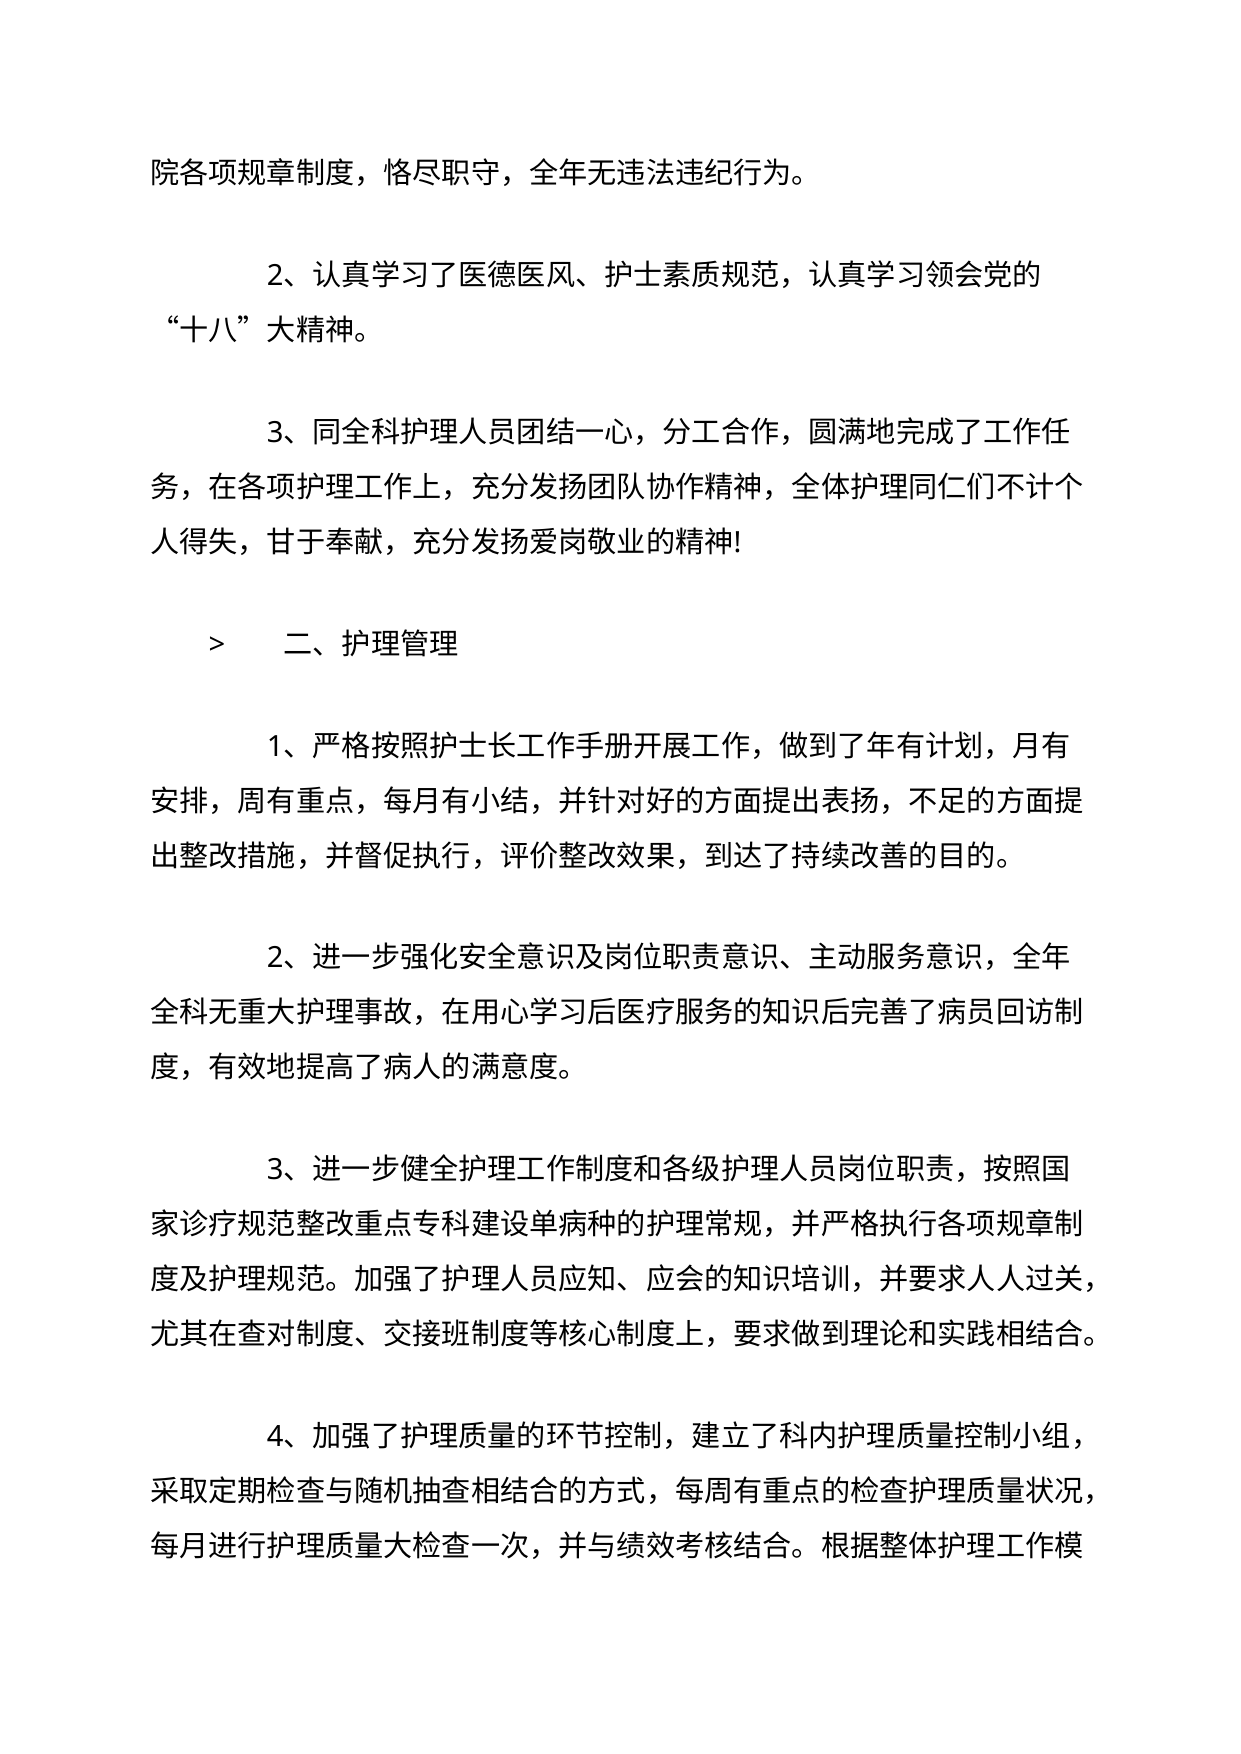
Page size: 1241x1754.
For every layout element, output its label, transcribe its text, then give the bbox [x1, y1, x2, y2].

text > 二、护理管理 [150, 620, 1090, 663]
text 3、同全科护理人员团结一心，分工合作，圆满地完成了工作任务，在各项护理工作上，充分发扬团队协作精神，全体护理同仁们不计个人得失，甘于奉献，充分发扬爱岗敬业的精神! [150, 408, 1090, 561]
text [150, 150, 1090, 192]
text 1、严格按照护士长工作手册开展工作，做到了年有计划，月有安排，周有重点，每月有小结，并针对好的方面提出表扬，不足的方面提出整改措施，并督促执行，评价整改效果，到达了持续改善的目的。 [150, 722, 1090, 874]
text 2、进一步强化安全意识及岗位职责意识、主动服务意识，全年全科无重大护理事故，在用心学习后医疗服务的知识后完善了病员回访制度，有效地提高了病人的满意度。 [150, 934, 1090, 1086]
text 2、认真学习了医德医风、护士素质规范，认真学习领会党的“十八”大精神。 [150, 252, 1090, 349]
text 3、进一步健全护理工作制度和各级护理人员岗位职责，按照国家诊疗规范整改重点专科建设单病种的护理常规，并严格执行各项规章制度及护理规范。加强了护理人员应知、应会的知识培训，并要求人人过关，尤其在查对制度、交接班制度等核心制度上，要求做到理论和实践相结合。 [150, 1146, 1090, 1353]
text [150, 1412, 1090, 1564]
